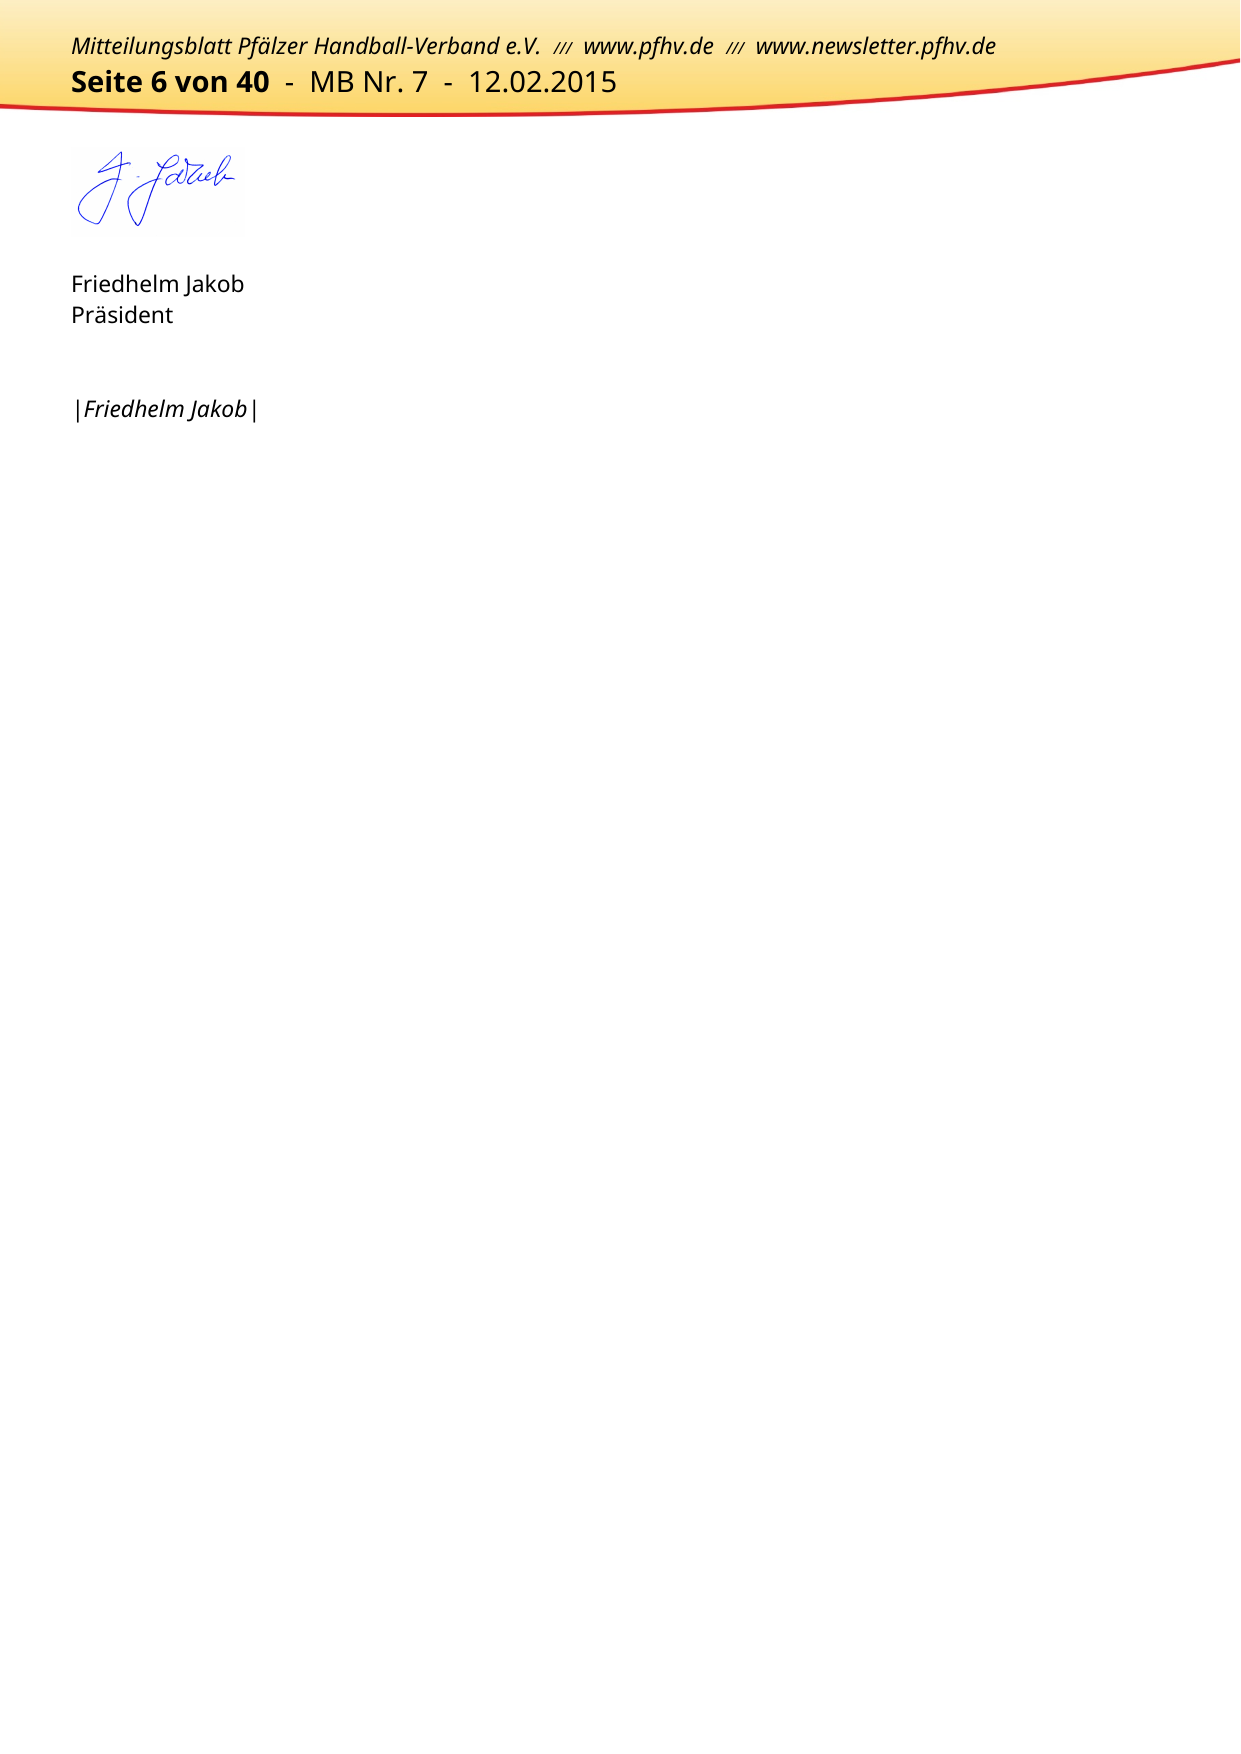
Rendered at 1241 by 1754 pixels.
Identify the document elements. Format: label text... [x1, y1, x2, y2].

text Präsident [71, 299, 1169, 330]
picture [0, 0, 1241, 117]
picture [70, 147, 246, 237]
text Friedhelm Jakob [71, 268, 1169, 299]
text |Friedhelm Jakob| [71, 393, 1169, 424]
